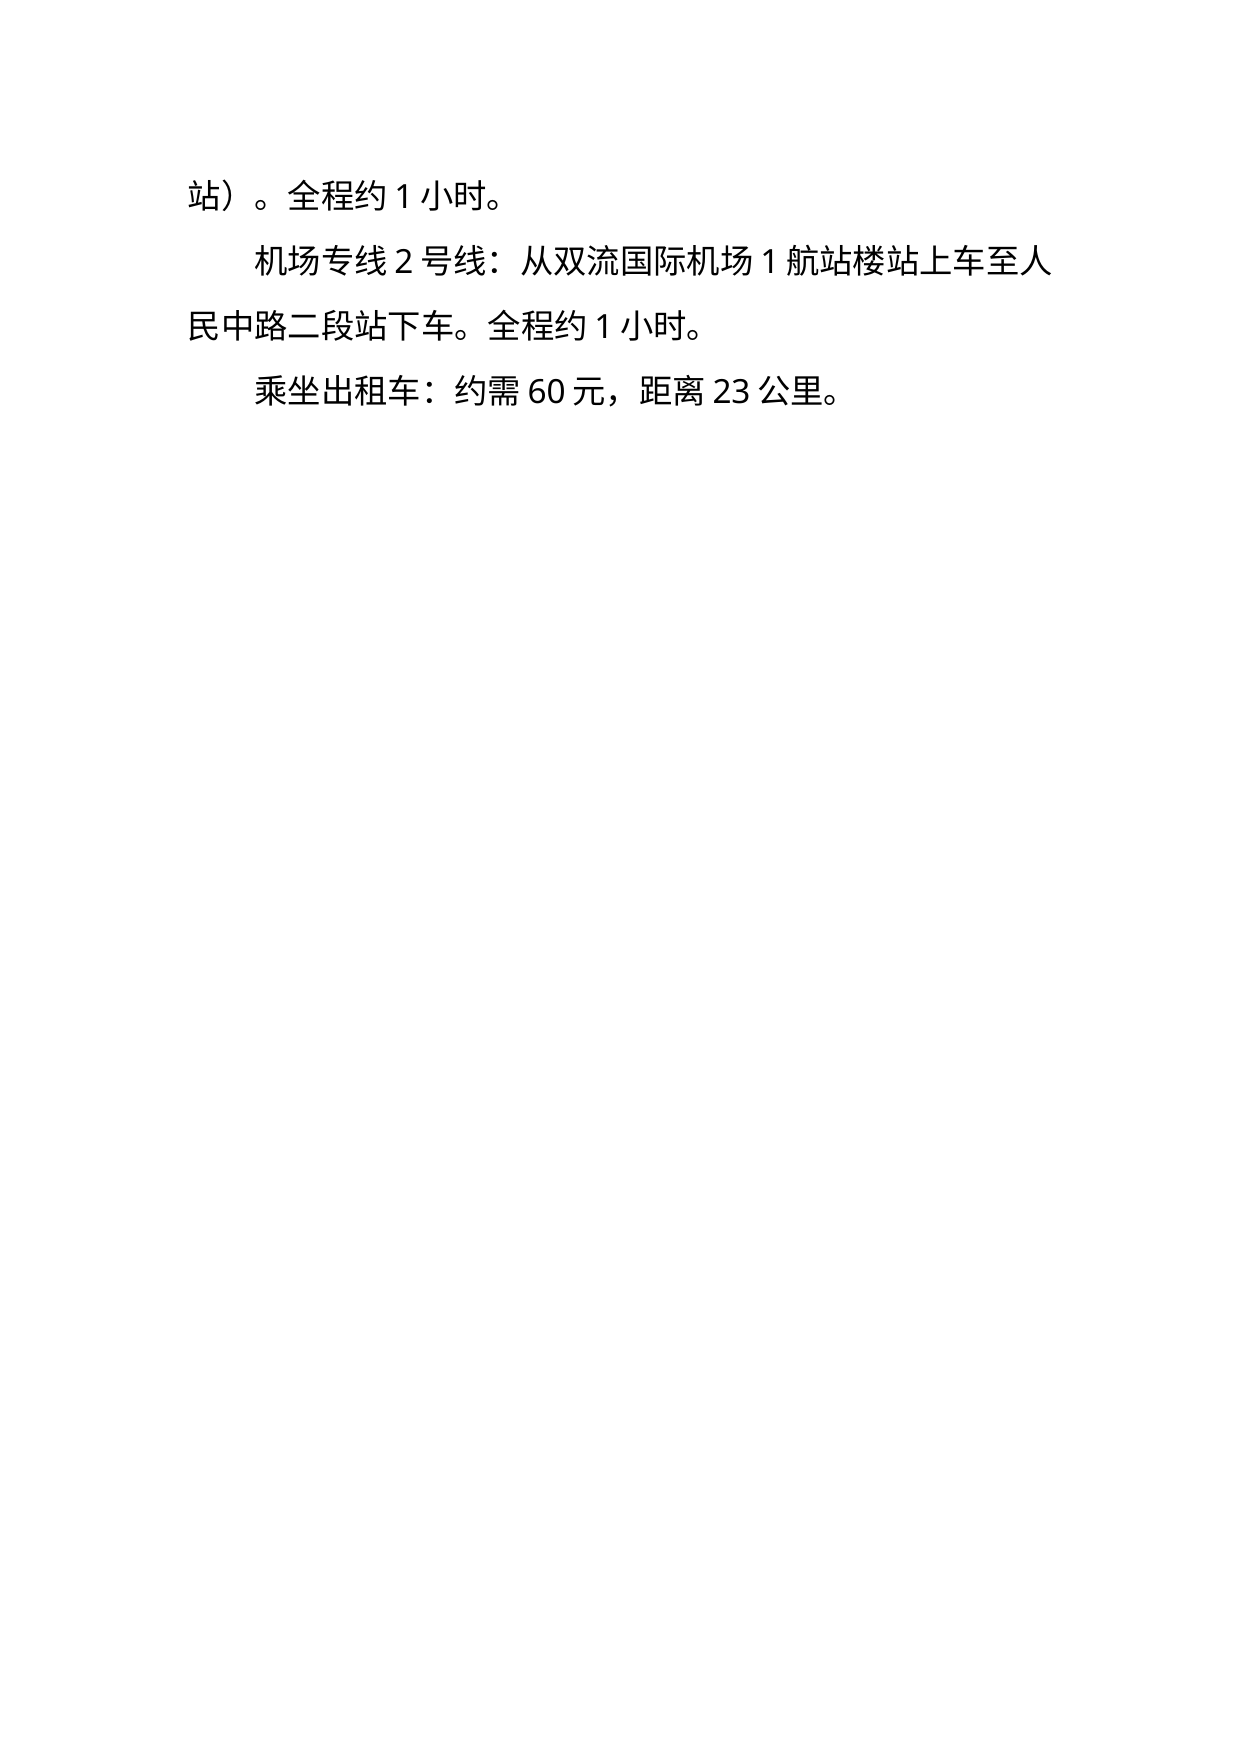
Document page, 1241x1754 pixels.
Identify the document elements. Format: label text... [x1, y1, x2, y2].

text 机场专线2号线：从双流国际机场1航站楼站上车至人民中路二段站下车。全程约1小时。 [187, 227, 1053, 357]
text 乘坐出租车：约需60元，距离23公里。 [187, 357, 1053, 422]
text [187, 162, 1053, 227]
